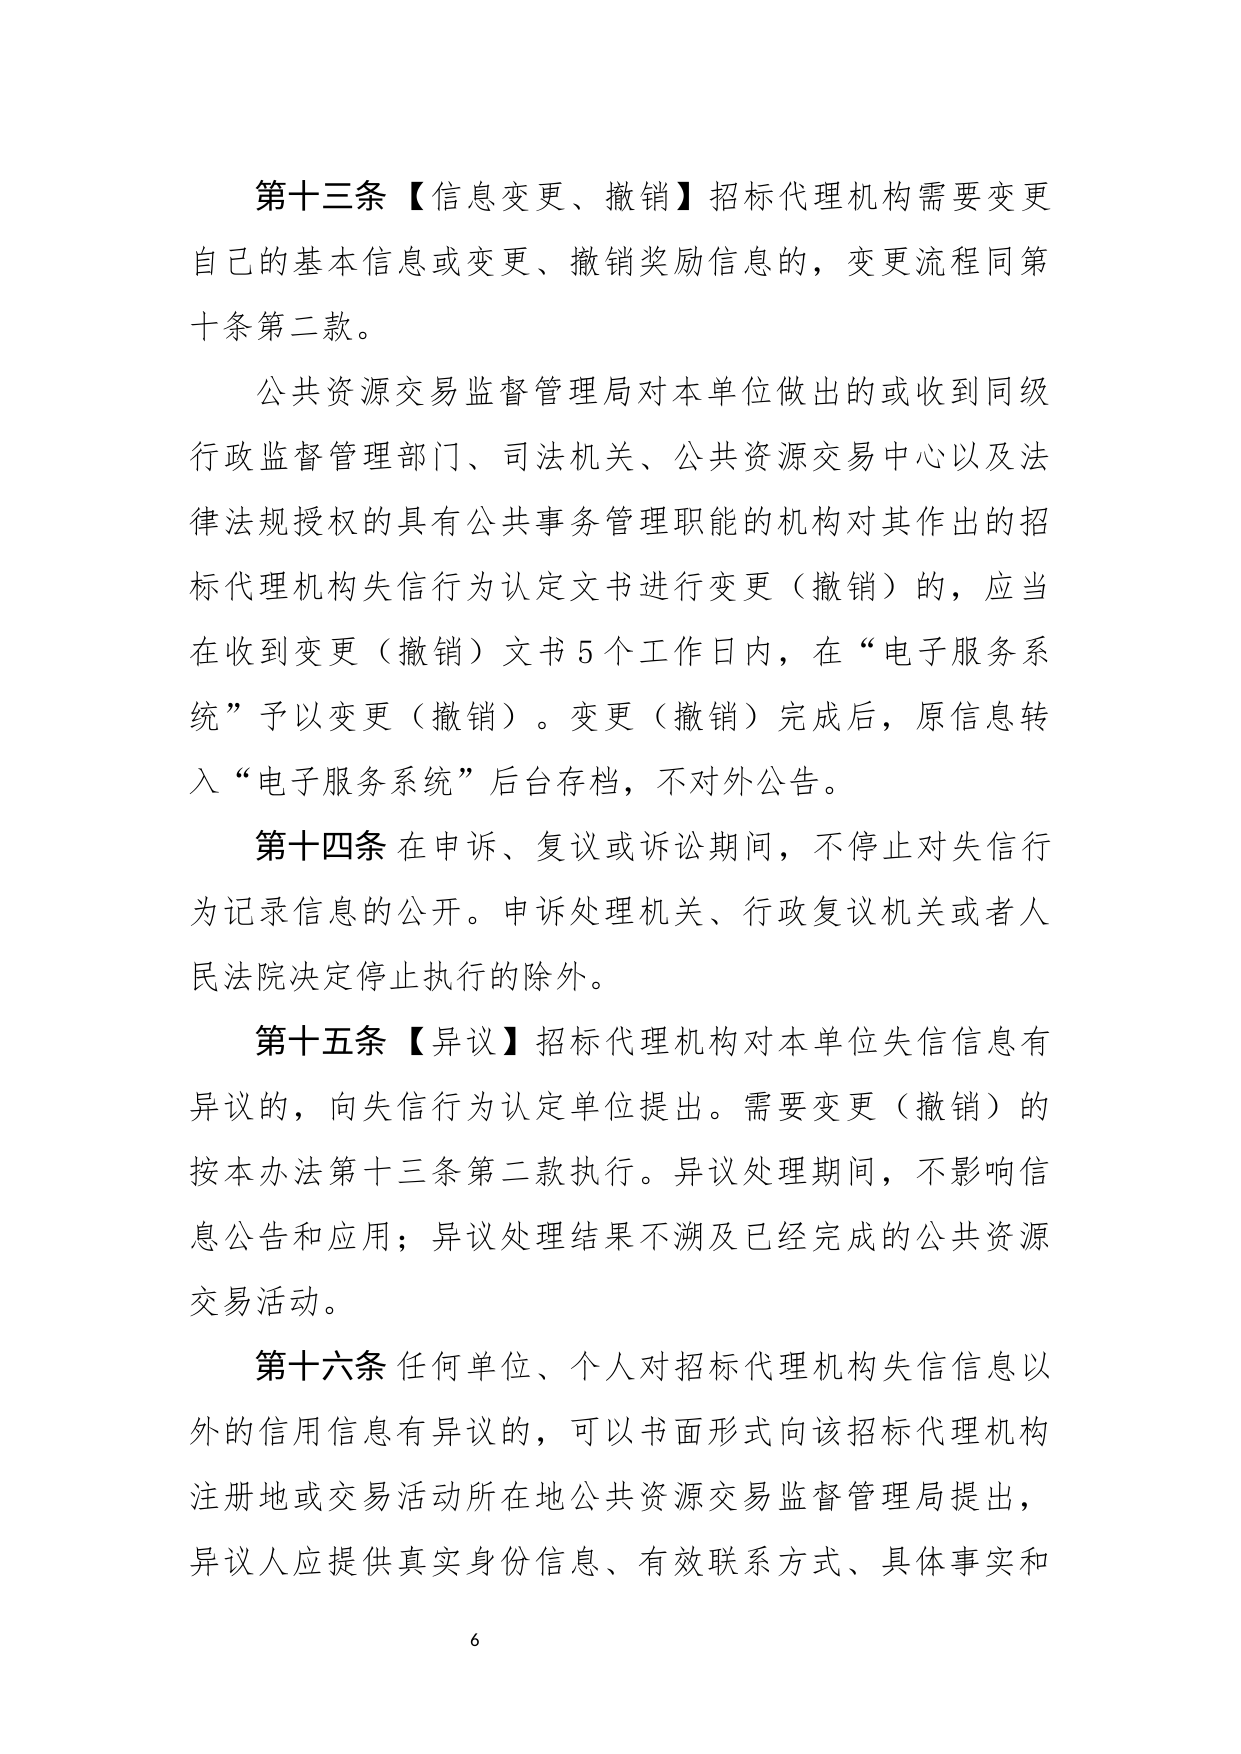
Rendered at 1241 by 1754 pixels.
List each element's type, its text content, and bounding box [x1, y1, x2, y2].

list 【异议】招标代理机构对本单位失信信息有异议的，向失信行为认定单位提出。需要变更（撤销）的，按本办法第十三条第二款执行。异议处理期间，不影响信息公告和应用；异议处理结果不溯及已经完成的公共资源交易活动。 [187, 1007, 1053, 1332]
list 在申诉、复议或诉讼期间，不停止对失信行为记录信息的公开。申诉处理机关、行政复议机关或者人民法院决定停止执行的除外。 [187, 812, 1053, 1007]
list 【信息变更、撤销】招标代理机构需要变更自己的基本信息或变更、撤销奖励信息的，变更流程同第十条第二款。 [187, 162, 1053, 357]
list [187, 1332, 1053, 1592]
list 公共资源交易监督管理局对本单位做出的或收到同级行政监督管理部门、司法机关、公共资源交易中心以及法律法规授权的具有公共事务管理职能的机构对其作出的招标代理机构失信行为认定文书进行变更（撤销）的，应当在收到变更（撤销）文书5个工作日内，在“电子服务系统”予以变更（撤销）。变更（撤销）完成后，原信息转入“电子服务系统”后台存档，不对外公告。 [187, 357, 1053, 812]
